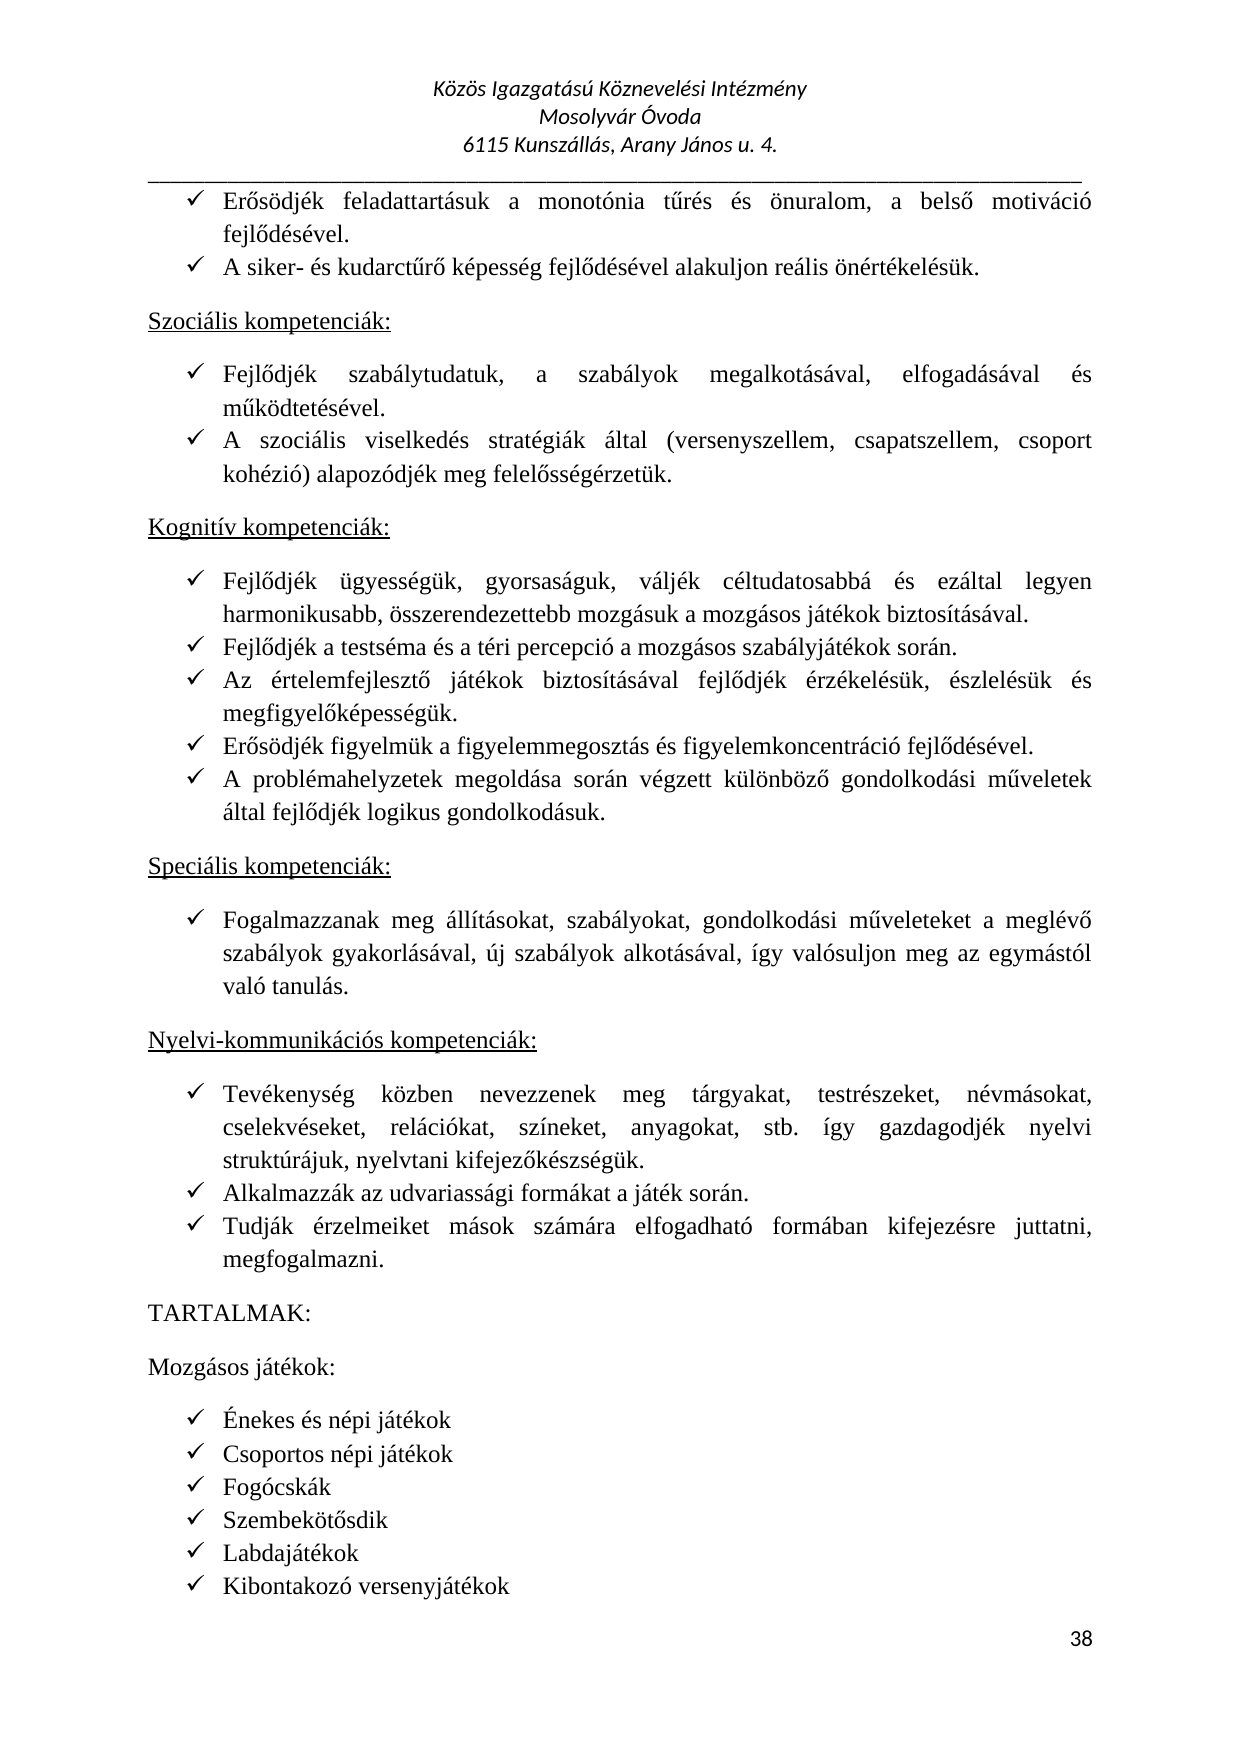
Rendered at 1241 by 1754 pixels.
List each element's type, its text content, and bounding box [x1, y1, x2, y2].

list Erősödjék feladattartásuk a monotónia tűrés és önuralom, a belső motiváció fejlődésével. [185, 186, 1093, 248]
text Mozgásos játékok: [148, 1352, 1093, 1381]
list Kibontakozó versenyjátékok [185, 1571, 1093, 1599]
list Énekes és népi játékok [185, 1406, 1093, 1434]
list Erősödjék figyelmük a figyelemmegosztás és figyelemkoncentráció fejlődésével. [185, 731, 1093, 760]
list A problémahelyzetek megoldása során végzett különböző gondolkodási műveletek által fejlődjék logikus gondolkodásuk. [185, 764, 1093, 826]
list A siker- és kudarctűrő képesség fejlődésével alakuljon reális önértékelésük. [185, 252, 1093, 281]
list Fejlődjék szabálytudatuk, a szabályok megalkotásával, elfogadásával és működtetésével. [185, 359, 1093, 421]
list Alkalmazzák az udvariassági formákat a játék során. [185, 1178, 1093, 1207]
list Fejlődjék ügyességük, gyorsaságuk, váljék céltudatosabbá és ezáltal legyen harmonikusabb, összerendezettebb mozgásuk a mozgásos játékok biztosításával. [185, 566, 1093, 628]
list Fogalmazzanak meg állításokat, szabályokat, gondolkodási műveleteket a meglévő szabályok gyakorlásával, új szabályok alkotásával, így valósuljon meg az egymástól való tanulás. [185, 905, 1093, 1000]
text Speciális kompetenciák: [148, 851, 1093, 880]
list Fejlődjék a testséma és a téri percepció a mozgásos szabályjátékok során. [185, 632, 1093, 661]
list Fogócskák [185, 1472, 1093, 1500]
list Labdajátékok [185, 1538, 1093, 1566]
list Tudják érzelmeiket mások számára elfogadható formában kifejezésre juttatni, megfogalmazni. [185, 1211, 1093, 1273]
list Az értelemfejlesztő játékok biztosításával fejlődjék érzékelésük, észlelésük és megfigyelőképességük. [185, 665, 1093, 727]
list Tevékenység közben nevezzenek meg tárgyakat, testrészeket, névmásokat, cselekvéseket, relációkat, színeket, anyagokat, stb. így gazdagodjék nyelvi struktúrájuk, nyelvtani kifejezőkészségük. [185, 1079, 1093, 1174]
text Nyelvi-kommunikációs kompetenciák: [148, 1025, 1093, 1054]
text Kognitív kompetenciák: [148, 512, 1093, 541]
list A szociális viselkedés stratégiák által (versenyszellem, csapatszellem, csoport kohézió) alapozódjék meg felelősségérzetük. [185, 426, 1093, 487]
text Szociális kompetenciák: [148, 306, 1093, 334]
list Szembekötősdik [185, 1505, 1093, 1533]
text TARTALMAK: [148, 1298, 1093, 1327]
list Csoportos népi játékok [185, 1439, 1093, 1467]
